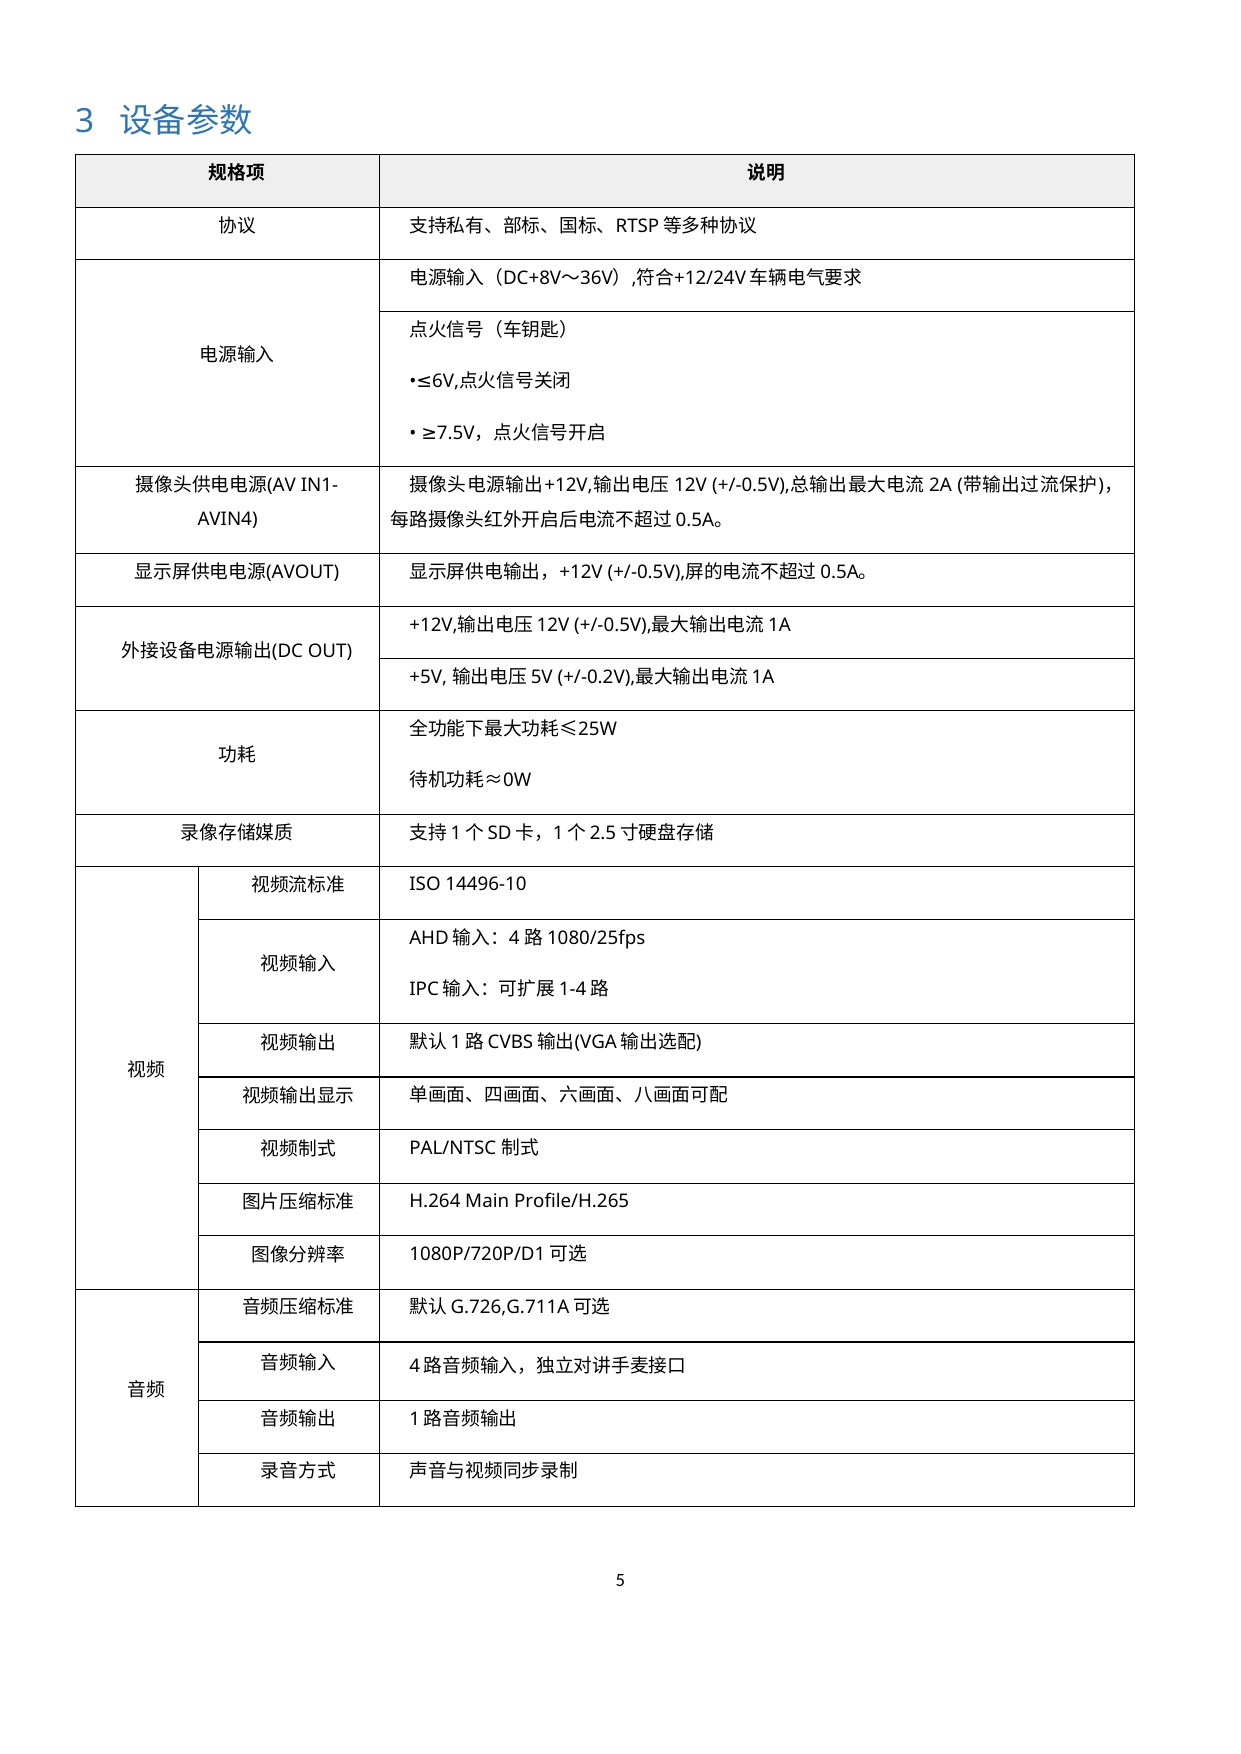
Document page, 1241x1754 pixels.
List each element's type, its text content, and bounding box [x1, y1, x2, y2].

table_cell 音频输出 [199, 1401, 379, 1452]
table_cell 默认1路CVBS输出(VGA输出选配) [380, 1024, 1134, 1076]
table_cell 显示屏供电电源(AVOUT) [76, 554, 379, 606]
table_cell 视频输出 [199, 1024, 379, 1076]
table_cell 功耗 [76, 711, 379, 814]
table_cell 显示屏供电输出，+12V (+/-0.5V),屏的电流不超过0.5A。 [380, 554, 1134, 606]
table_cell +5V, 输出电压5V (+/-0.2V),最大输出电流1A [380, 659, 1134, 710]
table_cell 视频输入 [199, 920, 379, 1023]
table_cell 视频制式 [199, 1130, 379, 1182]
table_cell 全功能下最大功耗≤25W 待机功耗≈0W [380, 711, 1134, 814]
table_cell 1路音频输出 [380, 1401, 1134, 1452]
table_cell 录音方式 [199, 1454, 379, 1506]
table_cell 摄像头电源输出+12V,输出电压12V (+/-0.5V),总输出最大电流2A (带输出过流保护)，每路摄像头红外开启后电流不超过0.5A。 [380, 467, 1134, 553]
table_cell 单画面、四画面、六画面、八画面可配 [380, 1078, 1134, 1129]
table_cell 视频 [76, 867, 198, 1288]
table_cell 摄像头供电电源(AV IN1-AVIN4) [76, 467, 379, 553]
table_cell 支持私有、部标、国标、RTSP等多种协议 [380, 208, 1134, 259]
table_cell H.264 Main Profile/H.265 [380, 1184, 1134, 1235]
table_cell 图像分辨率 [199, 1236, 379, 1288]
table_cell 声音与视频同步录制 [380, 1454, 1134, 1506]
table_cell 电源输入（DC+8V〜36V）,符合+12/24V车辆电气要求 [380, 260, 1134, 311]
table_header 说明 [380, 155, 1134, 207]
table_cell 图片压缩标准 [199, 1184, 379, 1235]
table_cell 外接设备电源输出(DC OUT) [76, 607, 379, 710]
table_cell 音频压缩标准 [199, 1290, 379, 1341]
table_cell 音频输入 [199, 1343, 379, 1399]
table_cell 音频 [76, 1290, 198, 1506]
table_cell 支持1个SD卡，1个2.5寸硬盘存储 [380, 815, 1134, 866]
table_cell 协议 [76, 208, 379, 259]
table_cell 1080P/720P/D1可选 [380, 1236, 1134, 1288]
table_cell 点火信号（车钥匙） •≤6V,点火信号关闭 • ≥7.5V，点火信号开启 [380, 312, 1134, 466]
table_cell ISO 14496-10 [380, 867, 1134, 919]
table_cell PAL/NTSC 制式 [380, 1130, 1134, 1182]
table_cell 电源输入 [76, 260, 379, 466]
table_header 规格项 [76, 155, 379, 207]
table_cell 视频输出显示 [199, 1078, 379, 1129]
table_cell 默认G.726,G.711A可选 [380, 1290, 1134, 1341]
subtitle 设备参数 [75, 86, 1165, 151]
table_cell 录像存储媒质 [76, 815, 379, 866]
table_cell +12V,输出电压12V (+/-0.5V),最大输出电流1A [380, 607, 1134, 658]
table_cell AHD输入：4 路1080/25fps IPC输入：可扩展1-4路 [380, 920, 1134, 1023]
table_cell 4路音频输入，独立对讲手麦接口 [380, 1343, 1134, 1399]
table_cell 视频流标准 [199, 867, 379, 919]
